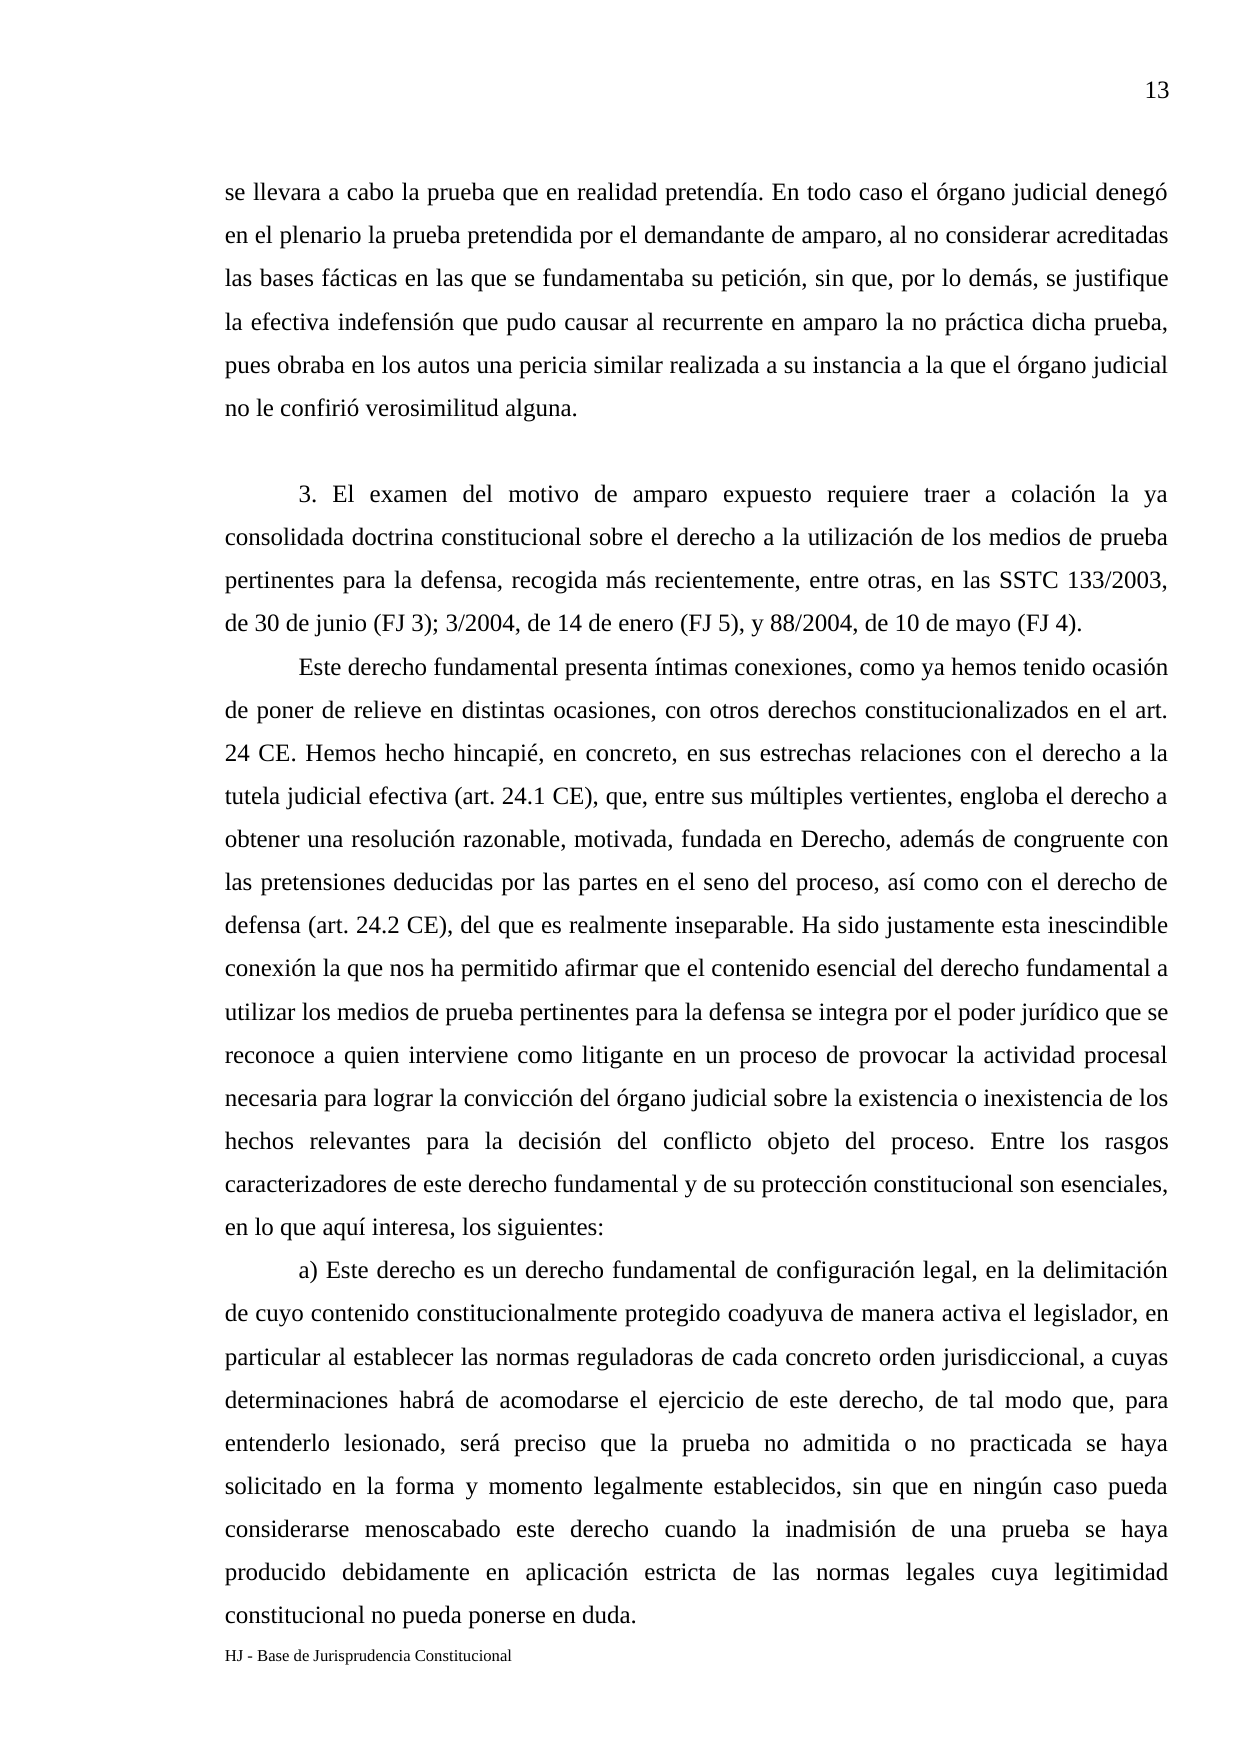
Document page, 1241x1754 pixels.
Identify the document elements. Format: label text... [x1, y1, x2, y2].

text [224, 177, 1169, 422]
text a) Este derecho es un derecho fundamental de configuración legal, en la delimitación de cuyo contenido constitucionalmente protegido coadyuva de manera activa el legislador, en particular al establecer las normas reguladoras de cada concreto orden jurisdiccional, a cuyas determinaciones habrá de acomodarse el ejercicio de este derecho, de tal modo que, para entenderlo lesionado, será preciso que la prueba no admitida o no practicada se haya solicitado en la forma y momento legalmente establecidos, sin que en ningún caso pueda considerarse menoscabado este derecho cuando la inadmisión de una prueba se haya producido debidamente en aplicación estricta de las normas legales cuya legitimidad constitucional no pueda ponerse en duda. [224, 1255, 1169, 1629]
text Este derecho fundamental presenta íntimas conexiones, como ya hemos tenido ocasión de poner de relieve en distintas ocasiones, con otros derechos constitucionalizados en el art. 24 CE. Hemos hecho hincapié, en concreto, en sus estrechas relaciones con el derecho a la tutela judicial efectiva (art. 24.1 CE), que, entre sus múltiples vertientes, engloba el derecho a obtener una resolución razonable, motivada, fundada en Derecho, además de congruente con las pretensiones deducidas por las partes en el seno del proceso, así como con el derecho de defensa (art. 24.2 CE), del que es realmente inseparable. Ha sido justamente esta inescindible conexión la que nos ha permitido afirmar que el contenido esencial del derecho fundamental a utilizar los medios de prueba pertinentes para la defensa se integra por el poder jurídico que se reconoce a quien interviene como litigante en un proceso de provocar la actividad procesal necesaria para lograr la convicción del órgano judicial sobre la existencia o inexistencia de los hechos relevantes para la decisión del conflicto objeto del proceso. Entre los rasgos caracterizadores de este derecho fundamental y de su protección constitucional son esenciales, en lo que aquí interesa, los siguientes: [224, 652, 1169, 1241]
text 3. El examen del motivo de amparo expuesto requiere traer a colación la ya consolidada doctrina constitucional sobre el derecho a la utilización de los medios de prueba pertinentes para la defensa, recogida más recientemente, entre otras, en las SSTC 133/2003, de 30 de junio (FJ 3); 3/2004, de 14 de enero (FJ 5), y 88/2004, de 10 de mayo (FJ 4). [224, 479, 1169, 637]
